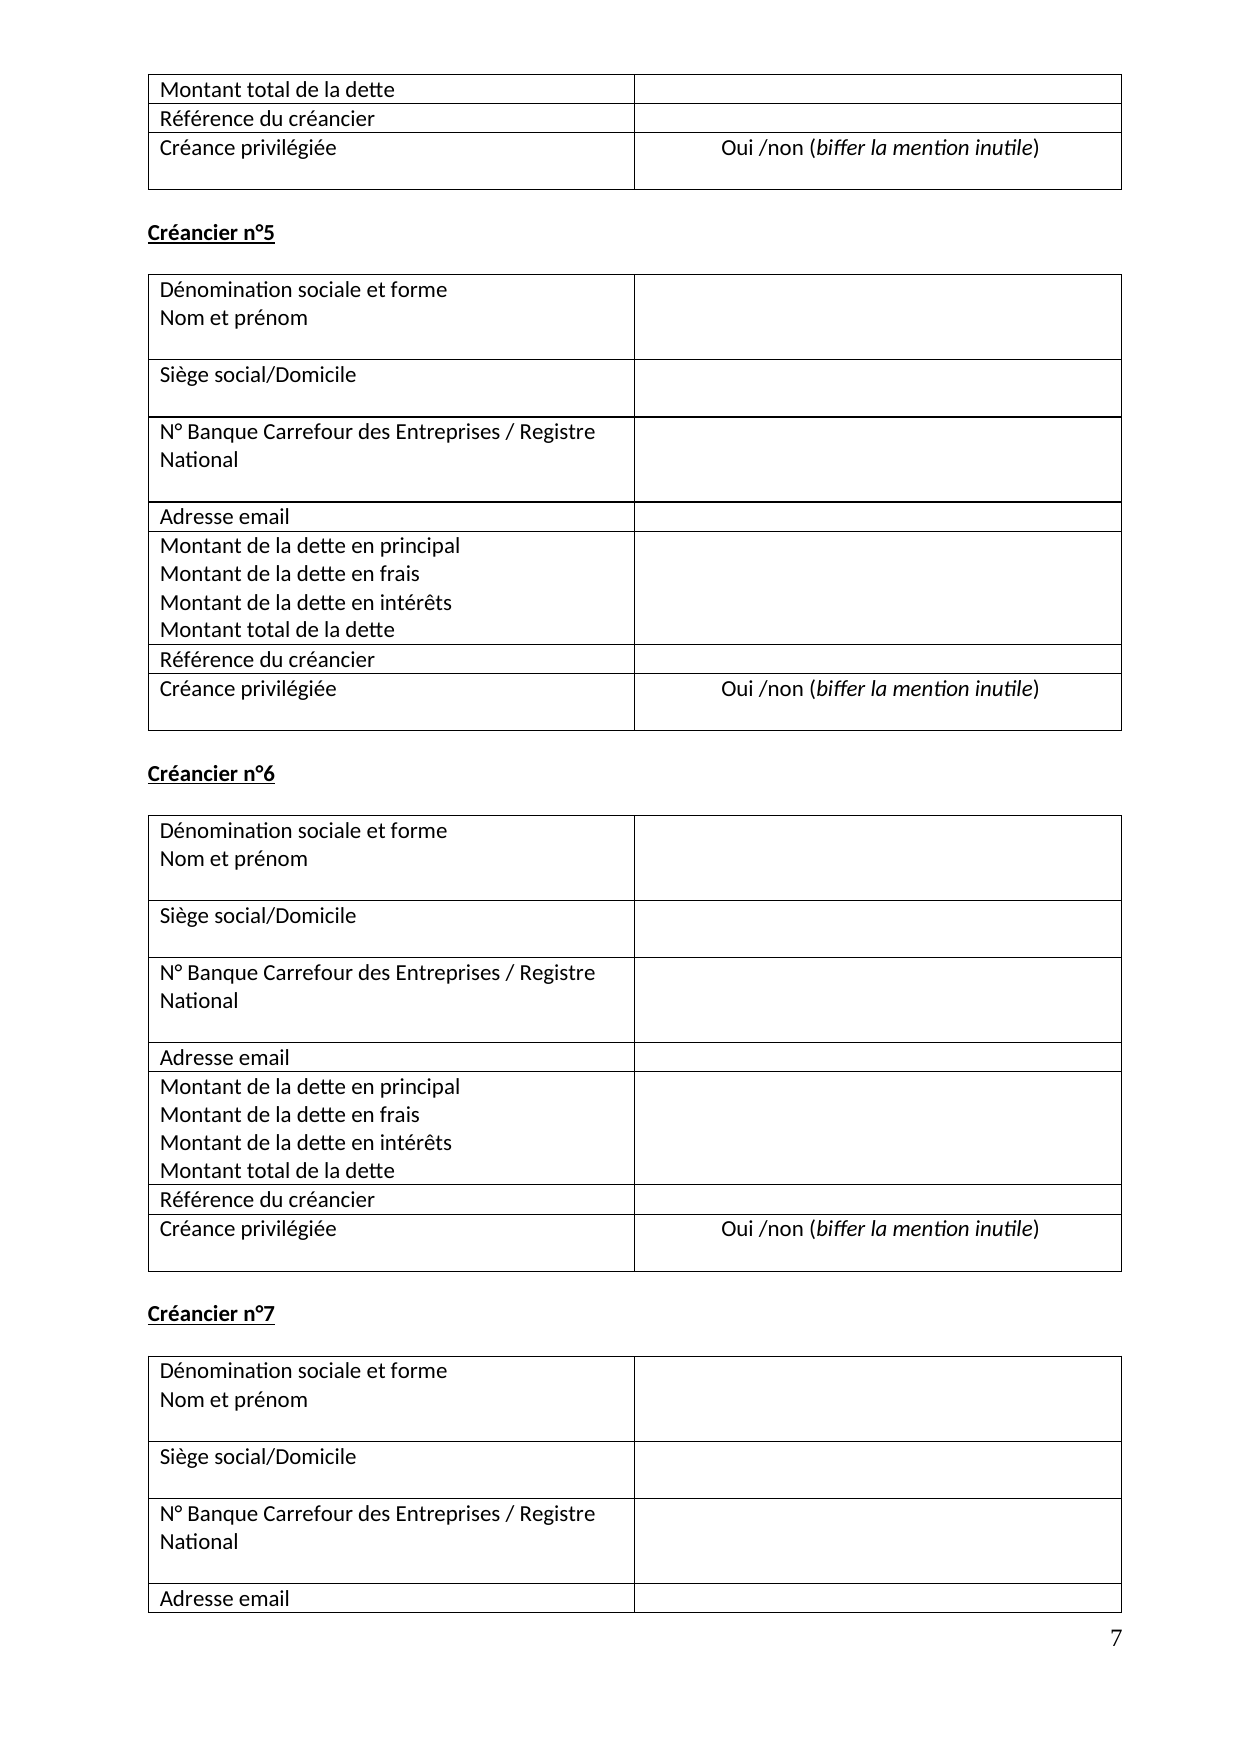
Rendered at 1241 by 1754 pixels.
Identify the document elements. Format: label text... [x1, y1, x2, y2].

table_cell [635, 360, 1121, 416]
table_cell Adresse email [149, 1043, 634, 1071]
table_cell Créance privilégiée [149, 133, 634, 189]
text Créancier n°6 [148, 759, 1122, 787]
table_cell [149, 418, 634, 501]
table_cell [149, 75, 634, 103]
table_cell Siège social/Domicile [149, 360, 634, 416]
table_cell [635, 75, 1121, 103]
table_cell Montant de la dette en principal Montant de la dette en frais Montant de la dette en intérêts Montant total de la dette [149, 532, 634, 644]
table_cell [635, 1499, 1121, 1583]
table_header Dénomination sociale et forme Nom et prénom [149, 275, 634, 359]
table_cell [635, 418, 1121, 501]
table_cell Oui /non (biffer la mention inutile) [635, 1215, 1121, 1271]
table_cell Siège social/Domicile [149, 1442, 634, 1498]
table_cell Créance privilégiée [149, 674, 634, 730]
table_header Dénomination sociale et forme Nom et prénom [149, 816, 634, 900]
table_cell Siège social/Domicile [149, 901, 634, 957]
table_cell N° Banque Carrefour des Entreprises / Registre National [149, 958, 634, 1042]
table_cell Oui /non (biffer la mention inutile) [635, 674, 1121, 730]
table_cell [635, 532, 1121, 644]
table_cell [635, 645, 1121, 673]
table_cell [635, 503, 1121, 531]
table_header Dénomination sociale et forme Nom et prénom [149, 1357, 634, 1441]
text Créancier n°5 [148, 218, 1122, 246]
table_cell Adresse email [149, 503, 634, 531]
table_cell Adresse email [149, 1584, 634, 1612]
table_cell N° Banque Carrefour des Entreprises / Registre National [149, 1499, 634, 1583]
table_cell Montant de la dette en principal Montant de la dette en frais Montant de la dette en intérêts Montant total de la dette [149, 1072, 634, 1184]
table_cell [635, 1072, 1121, 1184]
table_header [635, 1357, 1121, 1441]
table_cell Référence du créancier [149, 1185, 634, 1213]
table_cell [635, 1442, 1121, 1498]
table_cell Oui /non (biffer la mention inutile) [635, 133, 1121, 189]
table_cell [635, 104, 1121, 132]
text Créancier n°7 [148, 1299, 1122, 1328]
table_header [635, 275, 1121, 359]
table_cell Référence du créancier [149, 104, 634, 132]
table_cell [635, 901, 1121, 957]
table_cell Créance privilégiée [149, 1215, 634, 1271]
table_cell [635, 1043, 1121, 1071]
table_header [635, 816, 1121, 900]
table_cell Référence du créancier [149, 645, 634, 673]
table_cell [635, 1584, 1121, 1612]
table_cell [635, 1185, 1121, 1213]
table_cell [635, 958, 1121, 1042]
